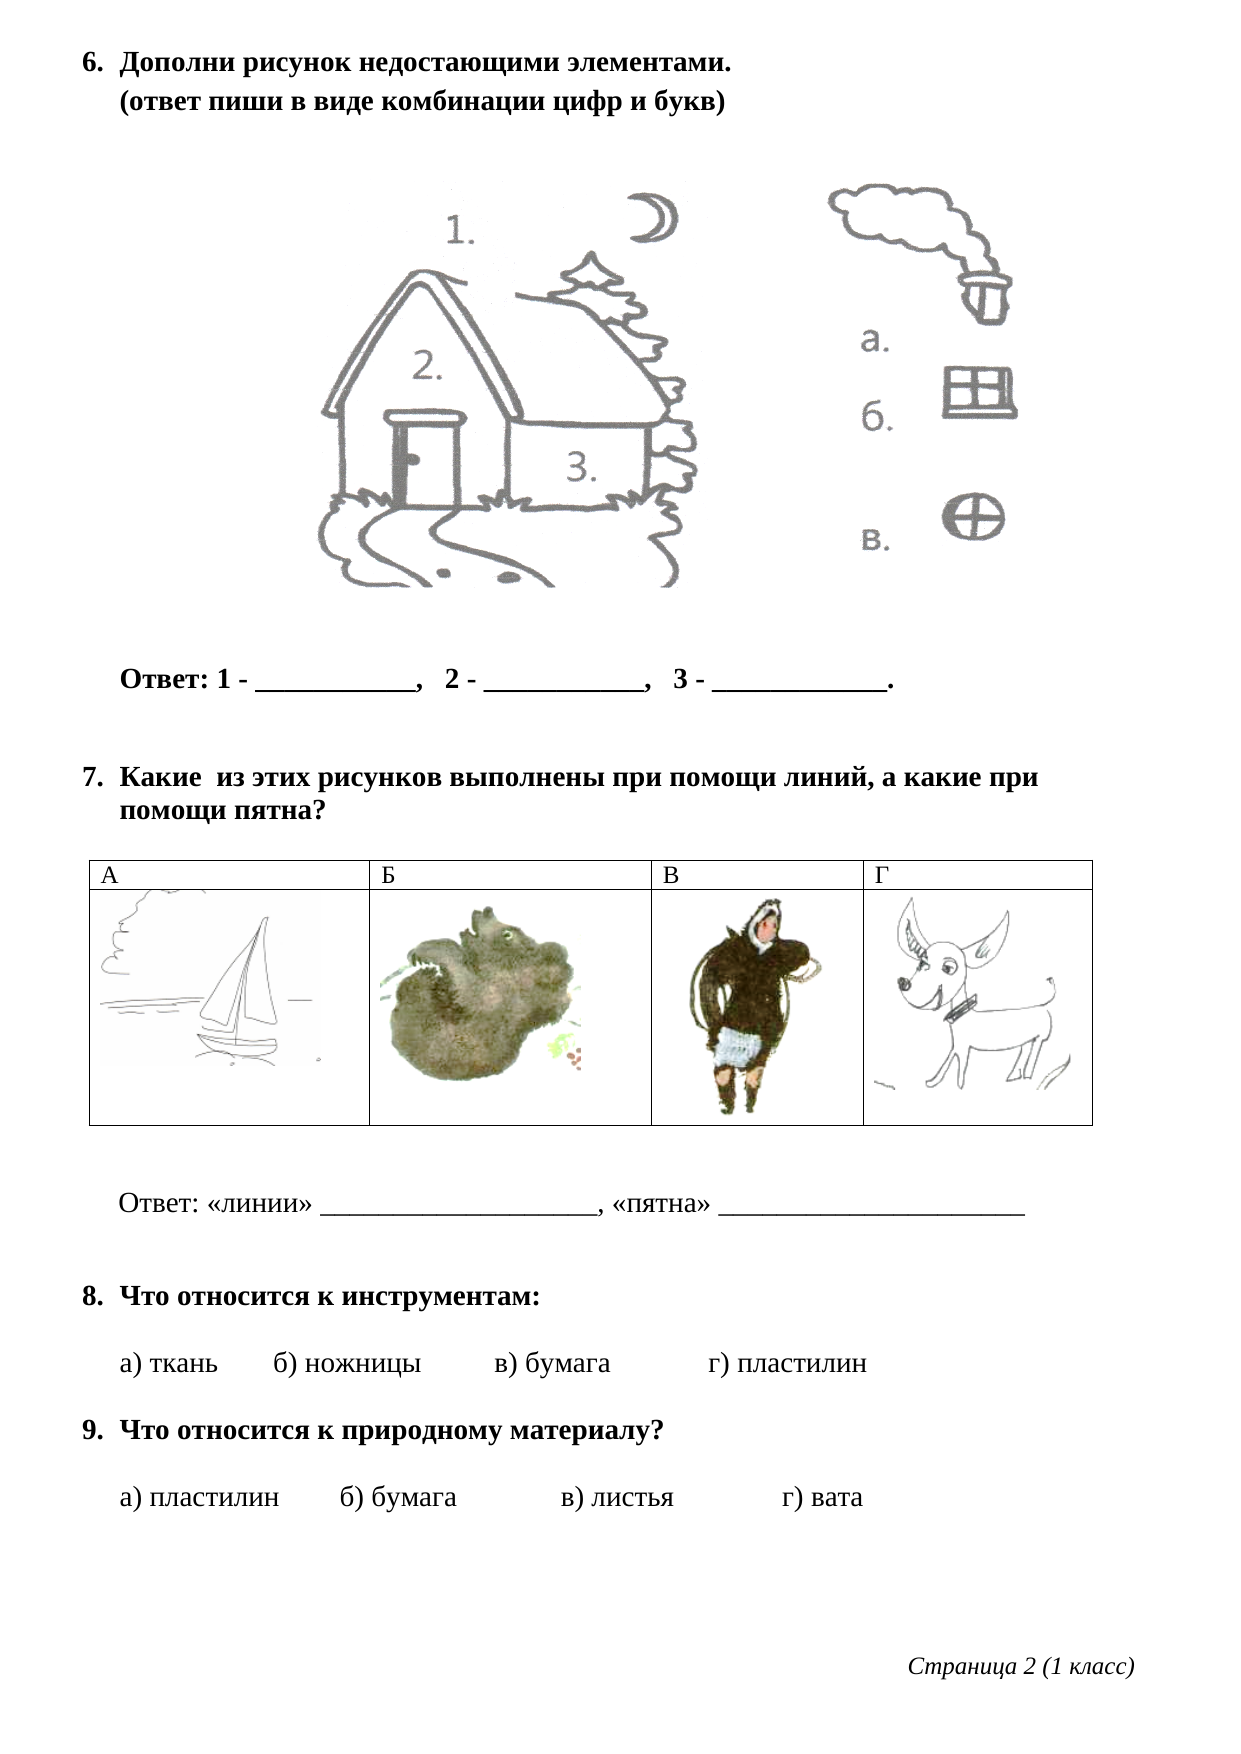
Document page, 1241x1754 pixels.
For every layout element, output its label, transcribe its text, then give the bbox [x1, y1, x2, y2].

table_cell [834, 890, 863, 1124]
picture [662, 890, 834, 1125]
picture [100, 890, 321, 1066]
table_header В [652, 861, 863, 889]
picture [380, 890, 581, 1094]
list Что относится к природному материалу? [82, 1412, 1137, 1446]
picture [261, 153, 1038, 614]
list Какие из этих рисунков выполнены при помощи линий, а какие при помощи пятна? [82, 759, 1137, 826]
table_header А [90, 861, 369, 889]
table_header Г [864, 861, 1092, 889]
text а) пластилин б) бумага в) листья г) вата [119, 1479, 1137, 1513]
table_cell [370, 890, 651, 1124]
list Ответ: 1 - ___________, 2 - ___________, 3 - ____________. [119, 661, 1137, 694]
text а) ткань б) ножницы в) бумага г) пластилин [119, 1345, 1137, 1378]
list Дополни рисунок недостающими элементами. (ответ пиши в виде комбинации цифр и букв) [82, 44, 1137, 116]
table_cell [652, 890, 662, 1124]
table_cell [864, 890, 1092, 1124]
table_header Б [370, 861, 651, 889]
picture [874, 890, 1081, 1090]
table_cell [90, 890, 369, 1124]
list Что относится к инструментам: [82, 1278, 1137, 1311]
text Ответ: «линии» ___________________, «пятна» _____________________ [44, 1185, 1137, 1218]
